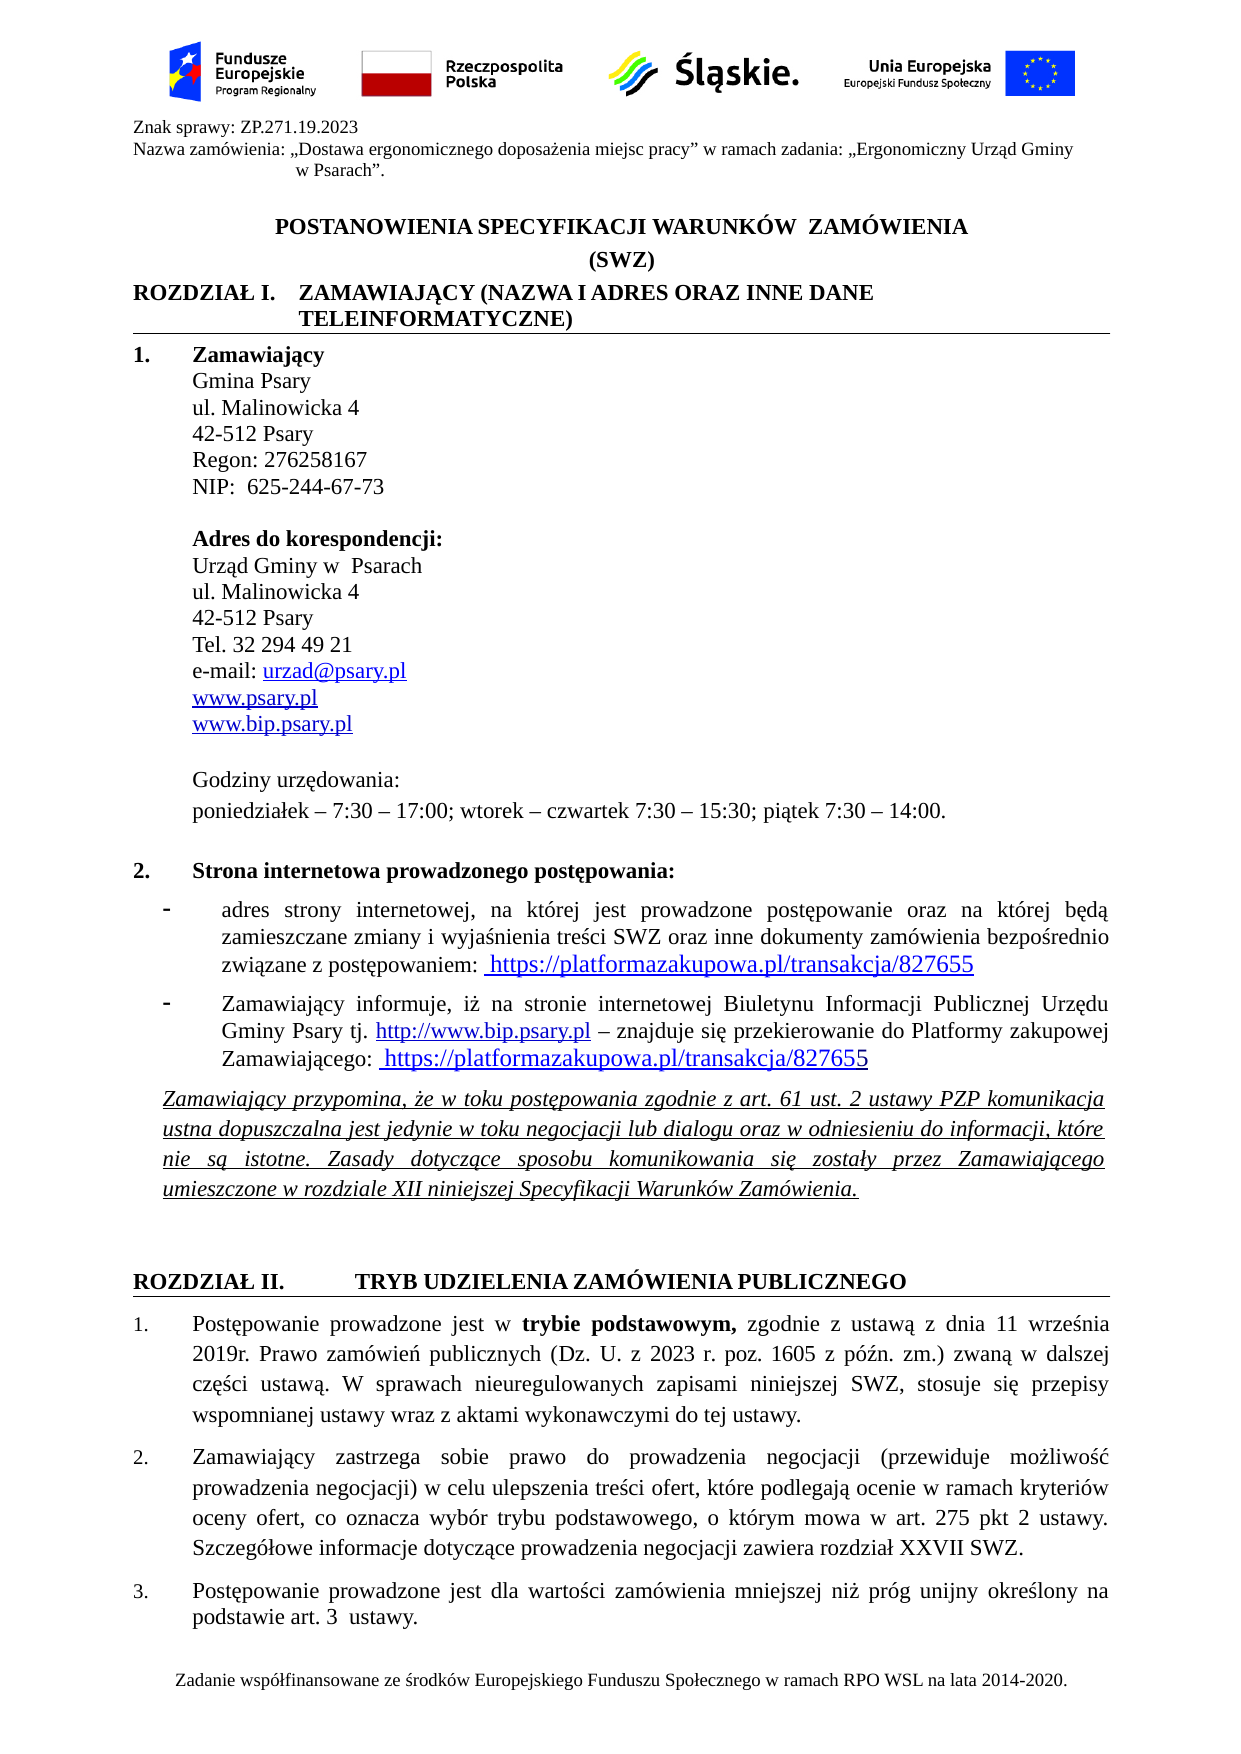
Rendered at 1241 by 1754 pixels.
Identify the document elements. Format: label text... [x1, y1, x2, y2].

text poniedziałek – 7:30 – 17:00; wtorek – czwartek 7:30 – 15:30; piątek 7:30 – 14:00. [192, 797, 1110, 823]
list Postępowanie prowadzone jest dla wartości zamówienia mniejszej niż próg unijny określony na podstawie art. 3 ustawy. [133, 1577, 1110, 1629]
text 42-512 Psary [192, 604, 1110, 631]
text e-mail: urzad@psary.pl [192, 657, 1110, 683]
text Adres do korespondencji: [192, 525, 1110, 552]
text POSTANOWIENIA SPECYFIKACJI WARUNKÓW ZAMÓWIENIA [133, 213, 1110, 239]
text www.psary.pl [192, 683, 1110, 710]
text ROZDZIAŁ I. ZAMAWIAJĄCY (NAZWA I ADRES ORAZ INNE DANE TELEINFORMATYCZNE) [133, 278, 1110, 333]
text www.bip.psary.pl [192, 710, 1110, 736]
list Gmina Psary [192, 367, 1110, 394]
list adres strony internetowej, na której jest prowadzone postępowanie oraz na której będą zamieszczane zmiany i wyjaśnienia treści SWZ oraz inne dokumenty zamówienia bezpośrednio związane z postępowaniem: https://platformazakupowa.pl/transakcja/827655 [162, 896, 1110, 978]
text ul. Malinowicka 4 [192, 578, 1110, 604]
text Godziny urzędowania: [192, 766, 1110, 793]
list Zamawiający [133, 341, 1110, 367]
text ROZDZIAŁ II. TRYB UDZIELENIA ZAMÓWIENIA PUBLICZNEGO [133, 1268, 1110, 1296]
text NIP: 625-244-67-73 [139, 473, 1110, 499]
list Postępowanie prowadzone jest w trybie podstawowym, zgodnie z ustawą z dnia 11 września 2019r. Prawo zamówień publicznych (Dz. U. z 2023 r. poz. 1605 z późn. zm.) zwaną w dalszej części ustawą. W sprawach nieuregulowanych zapisami niniejszej SWZ, stosuje się przepisy wspomnianej ustawy wraz z aktami wykonawczymi do tej ustawy. [133, 1310, 1110, 1427]
text ul. Malinowicka 4 [139, 394, 1110, 420]
picture [154, 27, 1089, 116]
text 42-512 Psary [139, 420, 1110, 446]
text Tel. 32 294 49 21 [192, 631, 1110, 657]
text (SWZ) [133, 246, 1110, 272]
list Zamawiający zastrzega sobie prawo do prowadzenia negocjacji (przewiduje możliwość prowadzenia negocjacji) w celu ulepszenia treści ofert, które podlegają ocenie w ramach kryteriów oceny ofert, co oznacza wybór trybu podstawowego, o którym mowa w art. 275 pkt 2 ustawy. Szczegółowe informacje dotyczące prowadzenia negocjacji zawiera rozdział XXVII SWZ. [133, 1443, 1110, 1560]
text Urząd Gminy w Psarach [192, 552, 1110, 578]
list Zamawiający informuje, iż na stronie internetowej Biuletynu Informacji Publicznej Urzędu Gminy Psary tj. http://www.bip.psary.pl – znajduje się przekierowanie do Platformy zakupowej Zamawiającego: https://platformazakupowa.pl/transakcja/827655 [162, 990, 1110, 1072]
text Regon: 276258167 [139, 446, 1110, 473]
list Strona internetowa prowadzonego postępowania: [133, 857, 1110, 883]
text Zamawiający przypomina, że w toku postępowania zgodnie z art. 61 ust. 2 ustawy PZP komunikacja ustna dopuszczalna jest jedynie w toku negocjacji lub dialogu oraz w odniesieniu do informacji, które nie są istotne. Zasady dotyczące sposobu komunikowania się zostały przez Zamawiającego umieszczone w rozdziale XII niniejszej Specyfikacji Warunków Zamówienia. [162, 1085, 1107, 1202]
